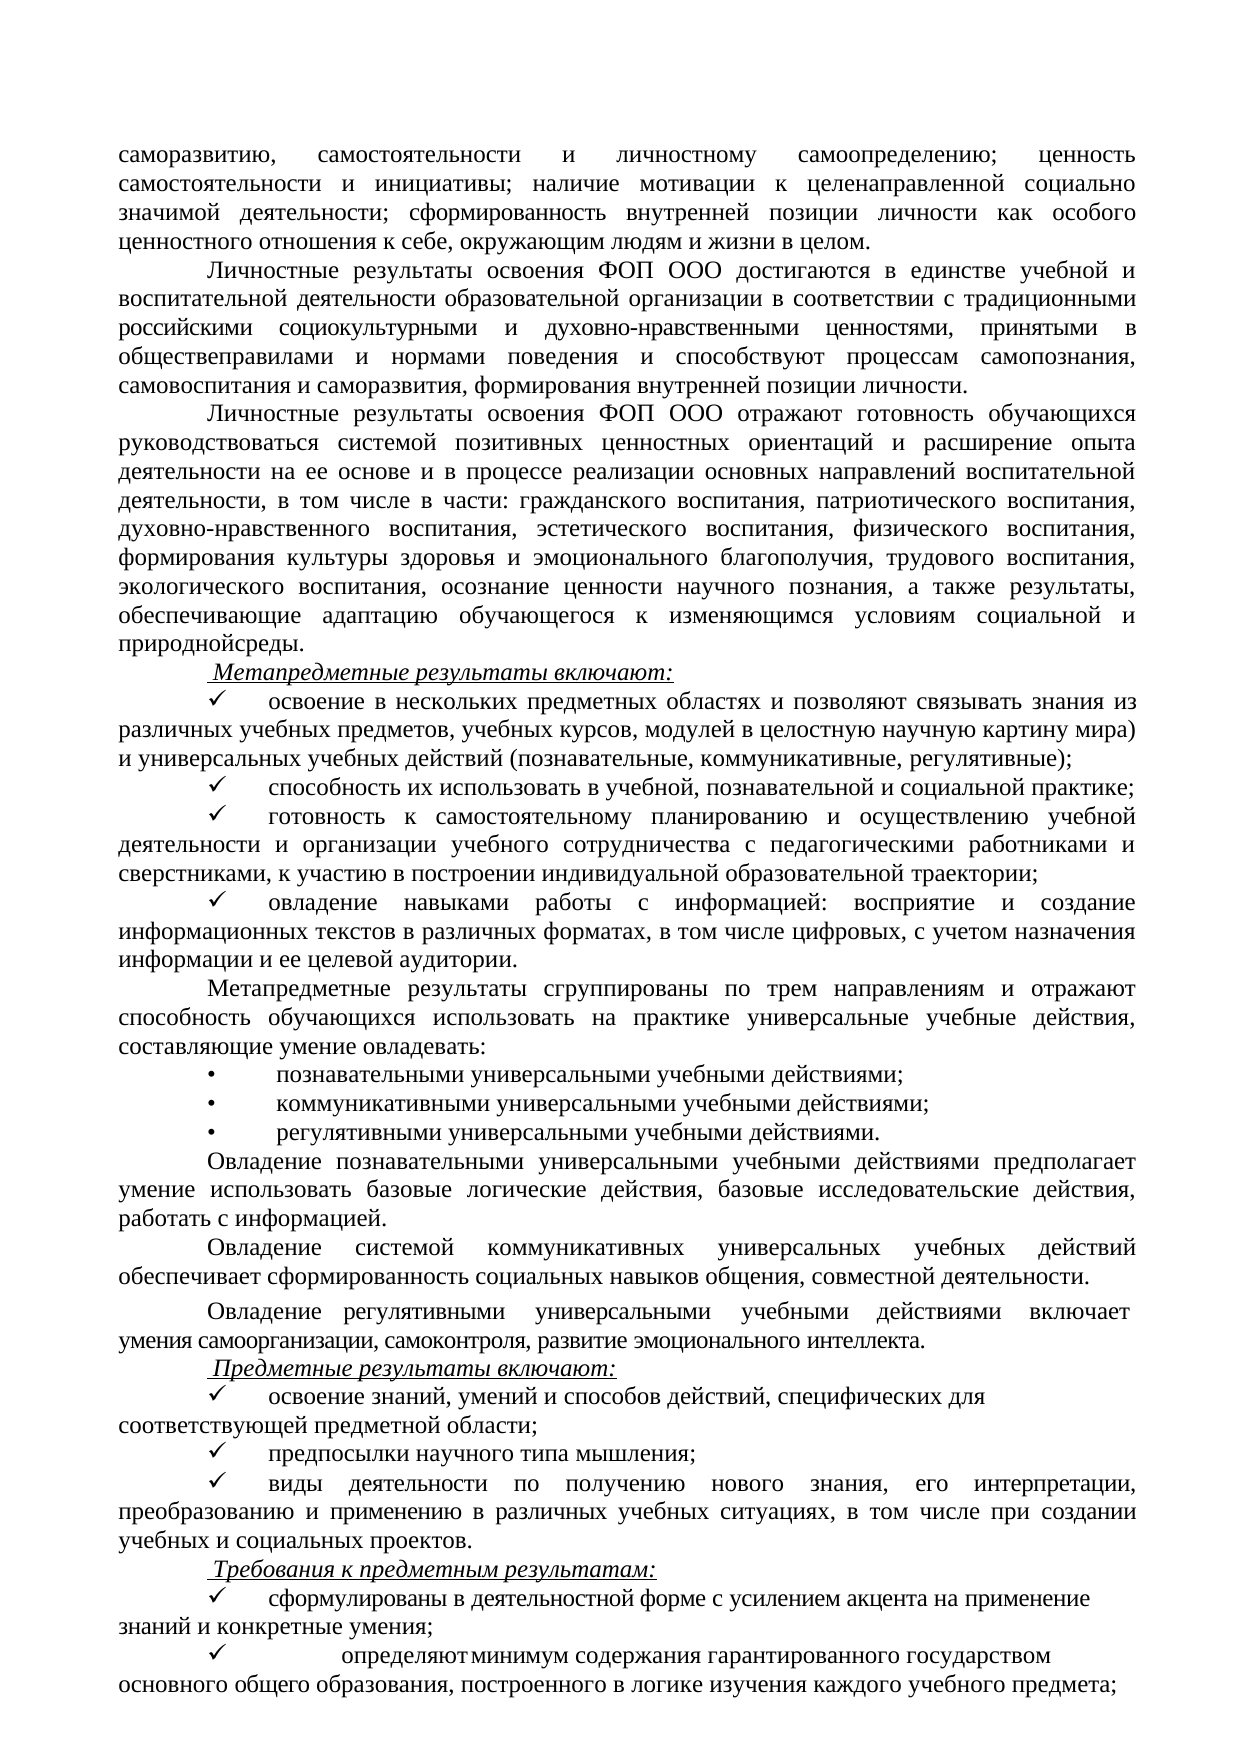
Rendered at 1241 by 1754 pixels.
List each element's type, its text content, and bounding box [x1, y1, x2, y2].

list освоение в нескольких предметных областях и позволяют связывать знания из различных учебных предметов, учебных курсов, модулей в целостную научную картину мира) и универсальных учебных действий (познавательные, коммуникативные, регулятивные); [118, 686, 1137, 772]
list освоение знаний, умений и способов действий, специфических для соответствующей предметной области; [118, 1382, 1137, 1438]
list способность их использовать в учебной, познавательной и социальной практике; [118, 772, 1137, 801]
list регулятивными универсальными учебными действиями. [118, 1117, 1137, 1146]
text Овладение системой коммуникативных универсальных учебных действий обеспечивает сформированность социальных навыков общения, совместной деятельности. [118, 1232, 1137, 1290]
text Требования к предметным результатам: [118, 1554, 1137, 1583]
list сформулированы в деятельностной форме с усилением акцента на применение знаний и конкретные умения; [118, 1583, 1137, 1640]
text Личностные результаты освоения ФОП ООО достигаются в единстве учебной и воспитательной деятельности образовательной организации в соответствии с традиционными российскими социокультурными и духовно-нравственными ценностями, принятыми в обществеправилами и нормами поведения и способствуют процессам самопознания, самовоспитания и саморазвития, формирования внутренней позиции личности. [118, 255, 1137, 398]
list овладение навыками работы с информацией: восприятие и создание информационных текстов в различных форматах, в том числе цифровых, с учетом назначения информации и ее целевой аудитории. [118, 887, 1137, 973]
text Личностные результаты освоения ФОП ООО отражают готовность обучающихся руководствоваться системой позитивных ценностных ориентаций и расширение опыта деятельности на ее основе и в процессе реализации основных направлений воспитательной деятельности, в том числе в части: гражданского воспитания, патриотического воспитания, духовно-нравственного воспитания, эстетического воспитания, физического воспитания, формирования культуры здоровья и эмоционального благополучия, трудового воспитания, экологического воспитания, осознание ценности научного познания, а также результаты, обеспечивающие адаптацию обучающегося к изменяющимся условиям социальной и природнойсреды. [118, 398, 1137, 657]
text Овладение познавательными универсальными учебными действиями предполагает умение использовать базовые логические действия, базовые исследовательские действия, работать с информацией. [118, 1146, 1137, 1232]
list познавательными универсальными учебными действиями; [118, 1060, 1137, 1088]
list предпосылки научного типа мышления; [118, 1439, 1137, 1468]
list виды деятельности по получению нового знания, его интерпретации, преобразованию и применению в различных учебных ситуациях, в том числе при создании учебных и социальных проектов. [118, 1468, 1137, 1554]
list коммуникативными универсальными учебными действиями; [118, 1088, 1137, 1117]
text Метапредметные результаты сгруппированы по трем направлениям и отражают способность обучающихся использовать на практике универсальные учебные действия, составляющие умение овладевать: [118, 973, 1137, 1059]
text Овладение регулятивными универсальными учебными действиями включает умения самоорганизации, самоконтроля, развитие эмоционального интеллекта. [118, 1296, 1137, 1353]
text Предметные результаты включают: [118, 1353, 1137, 1382]
text Метапредметные результаты включают: [118, 657, 1137, 686]
list определяют минимум содержания гарантированного государством основного общего образования, построенного в логике изучения каждого учебного предмета; [118, 1640, 1137, 1698]
list готовность к самостоятельному планированию и осуществлению учебной деятельности и организации учебного сотрудничества с педагогическими работниками и сверстниками, к участию в построении индивидуальной образовательной траектории; [118, 801, 1137, 887]
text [118, 139, 1137, 254]
